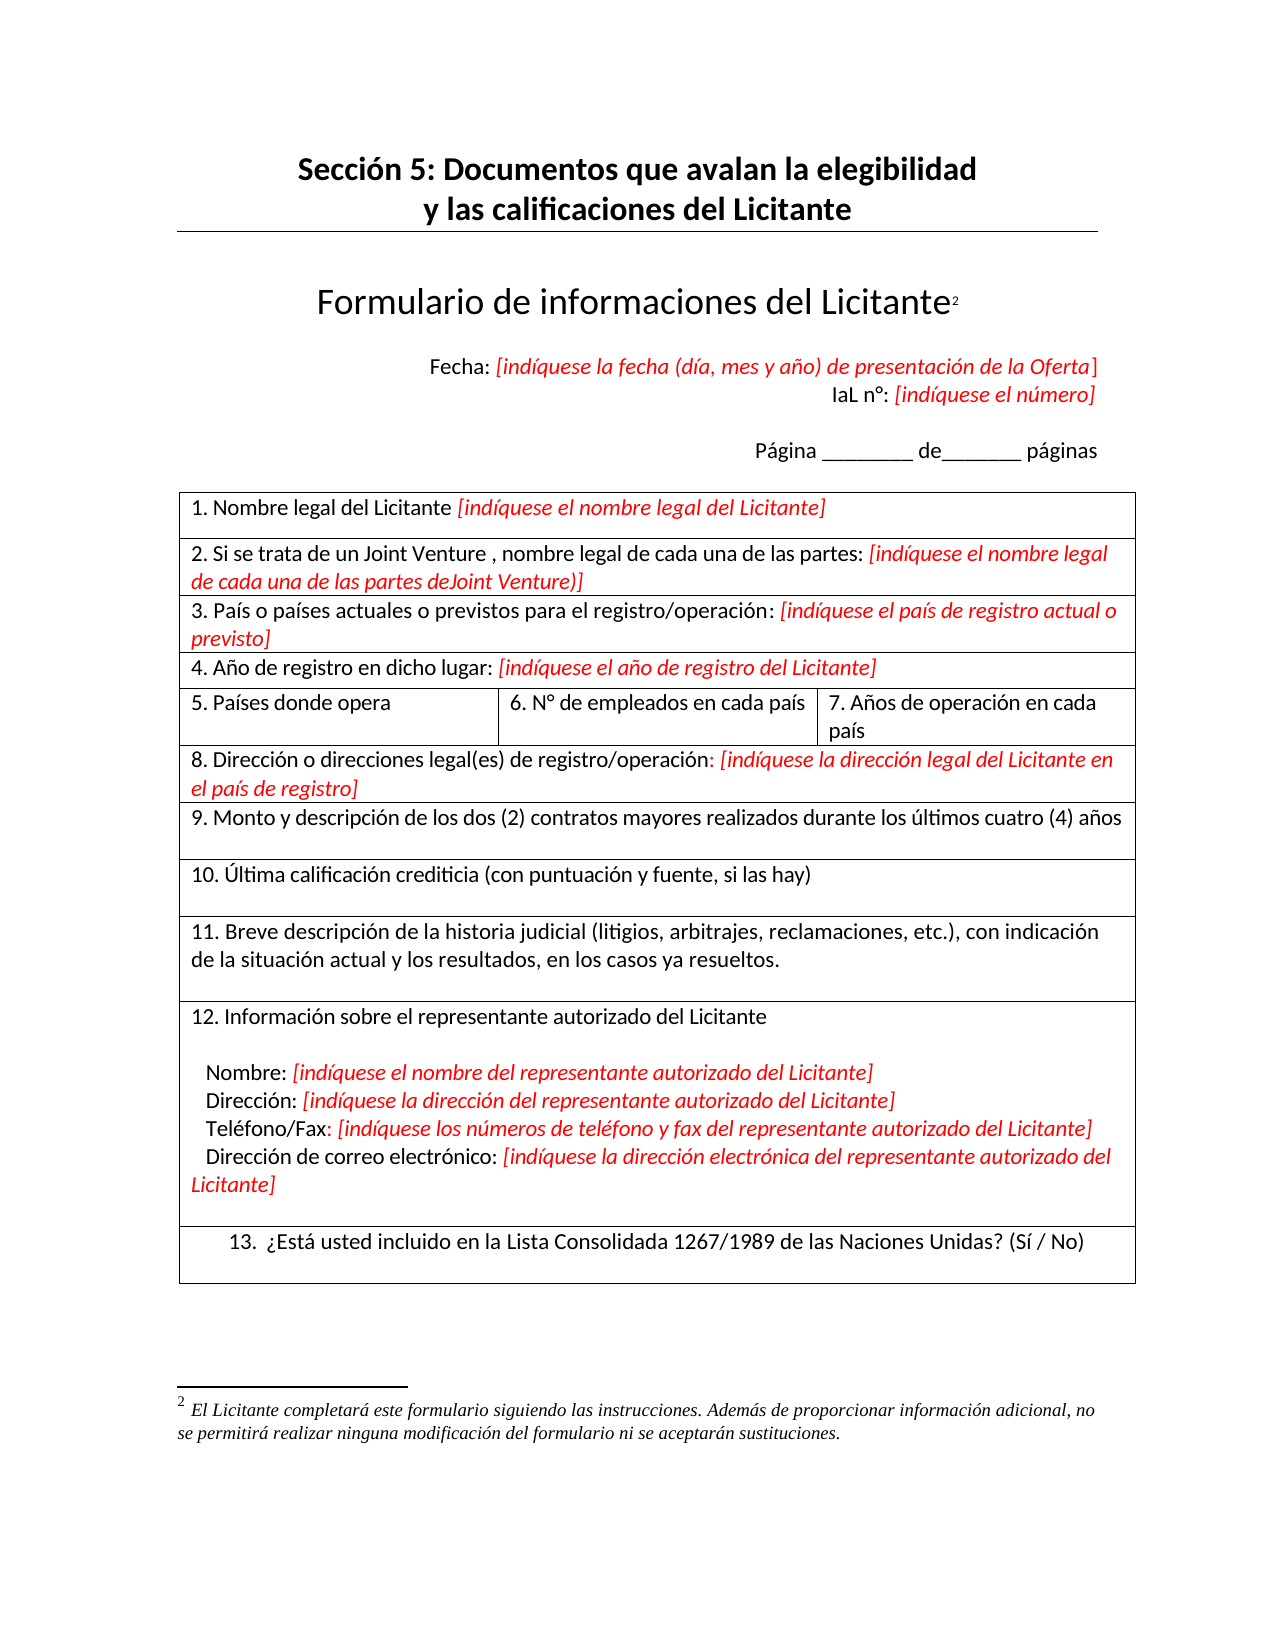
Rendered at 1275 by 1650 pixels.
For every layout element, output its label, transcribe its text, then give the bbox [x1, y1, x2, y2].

table_cell 4. Año de registro en dicho lugar: [indíquese el año de registro del Licitante] [180, 653, 1135, 687]
table_header 1. Nombre legal del Licitante [indíquese el nombre legal del Licitante] [180, 493, 1135, 538]
text Formulario de informaciones del Licitante [177, 278, 1098, 324]
text Página ________ de_______ páginas [177, 436, 1098, 464]
table_cell 12. Información sobre el representante autorizado del Licitante Nombre: [indíquese el nombre del representante autorizado del Licitante] Dirección: [indíquese la dirección del representante autorizado del Licitante] Teléfono/Fax: [indíquese los números de teléfono y fax del representante autorizado del Licitante] Dirección de correo electrónico: [indíquese la dirección electrónica del representante autorizado del Licitante] [180, 1002, 1135, 1226]
table_cell 10. Última calificación crediticia (con puntuación y fuente, si las hay) [180, 860, 1135, 916]
table_cell 9. Monto y descripción de los dos (2) contratos mayores realizados durante los últimos cuatro (4) años [180, 803, 1135, 859]
table_cell 2. Si se trata de un Joint Venture , nombre legal de cada una de las partes: [indíquese el nombre legal de cada una de las partes deJoint Venture)] [180, 539, 1135, 595]
table_cell ¿Está usted incluido en la Lista Consolidada 1267/1989 de las Naciones Unidas? (Sí / No) [180, 1227, 1135, 1283]
text Sección 5: Documentos que avalan la elegibilidad [177, 148, 1098, 188]
text Fecha: [indíquese la fecha (día, mes y año) de presentación de la Oferta] [177, 352, 1098, 380]
table_cell 8. Dirección o direcciones legal(es) de registro/operación: [indíquese la dirección legal del Licitante en el país de registro] [180, 746, 1135, 802]
table_cell 3. País o países actuales o previstos para el registro/operación: [indíquese el país de registro actual o previsto] [180, 596, 1135, 652]
table_cell 11. Breve descripción de la historia judicial (litigios, arbitrajes, reclamaciones, etc.), con indicación de la situación actual y los resultados, en los casos ya resueltos. [180, 917, 1135, 1001]
table_cell 5. Países donde opera [180, 689, 498, 744]
text y las calificaciones del Licitante [177, 188, 1098, 231]
table_cell 6. N° de empleados en cada país [499, 689, 817, 744]
table_cell 7. Años de operación en cada país [818, 689, 1135, 744]
text IaL n°: [indíquese el número] [177, 380, 1098, 408]
